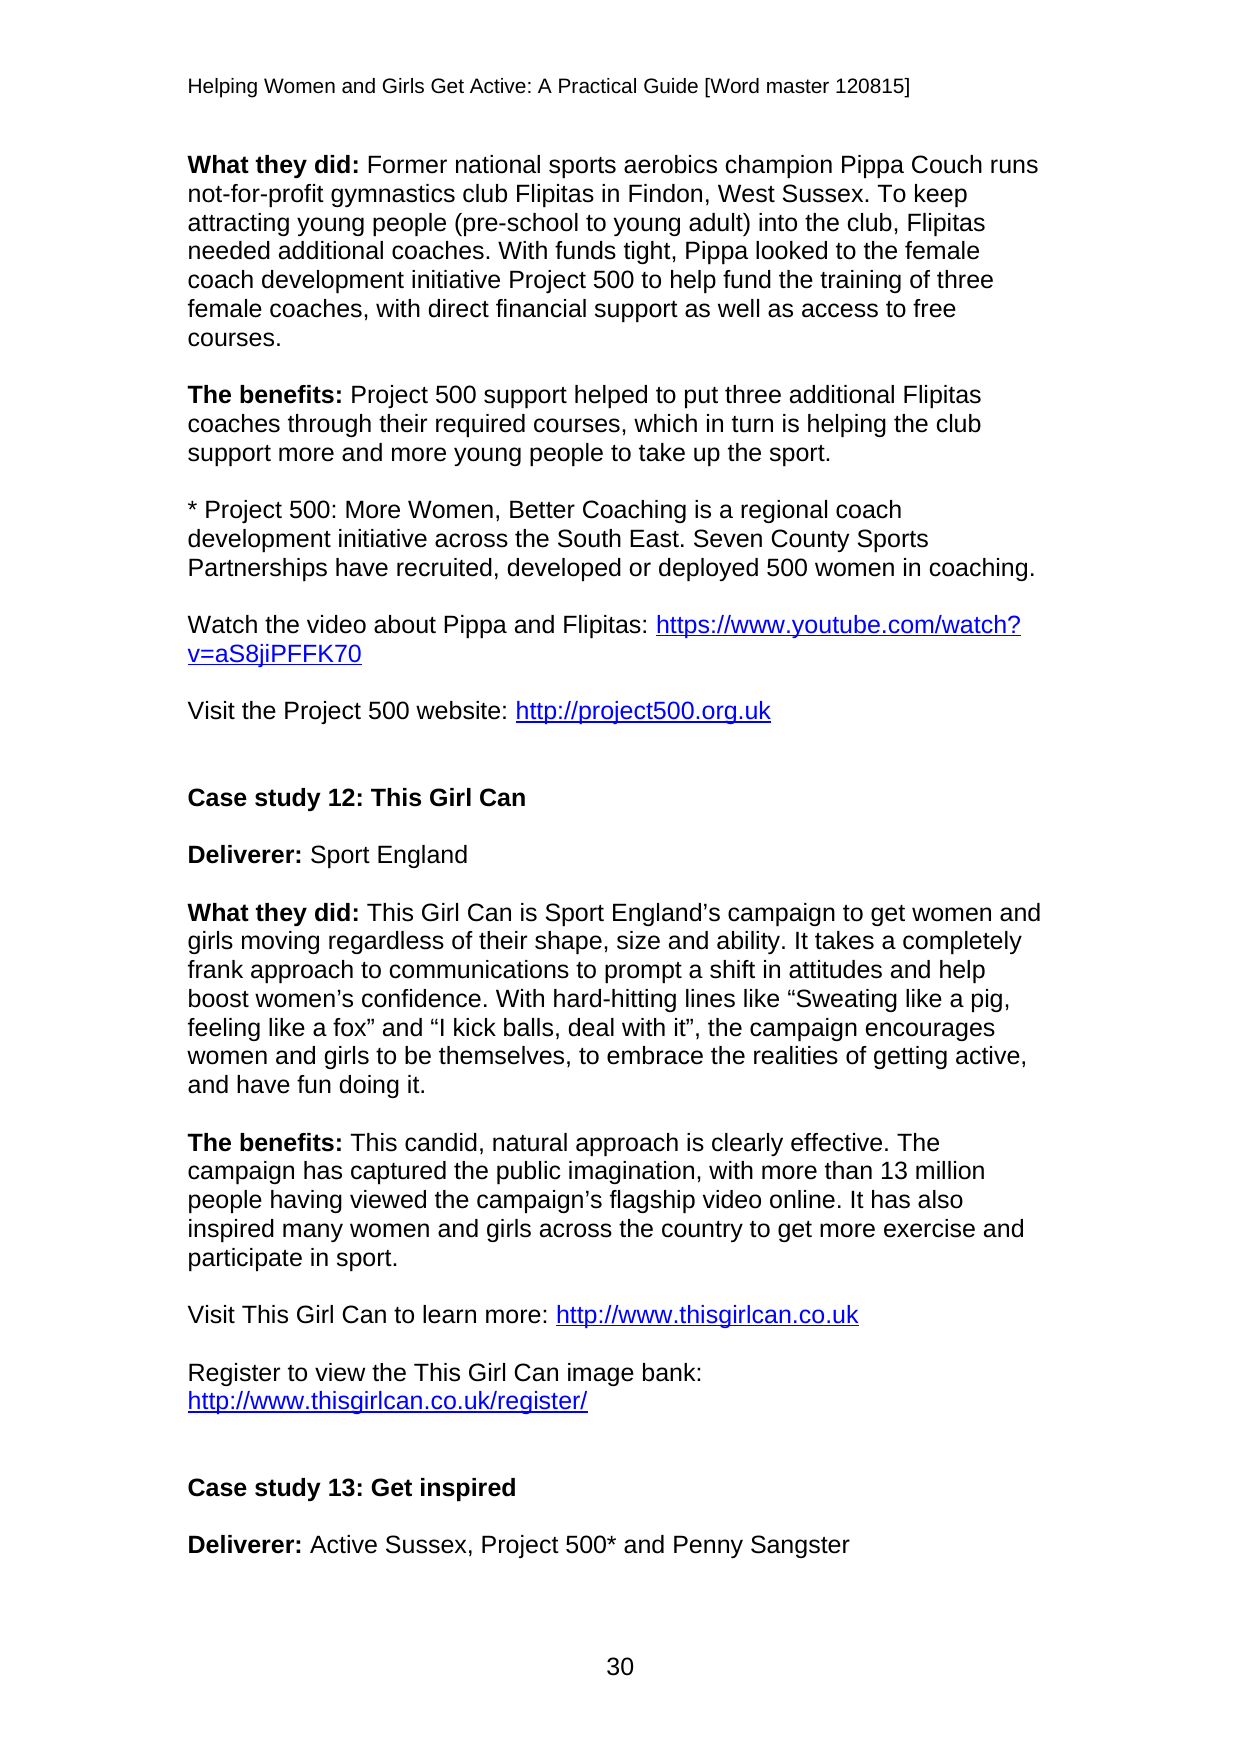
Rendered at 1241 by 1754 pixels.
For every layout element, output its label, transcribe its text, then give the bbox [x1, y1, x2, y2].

text What they did: Former national sports aerobics champion Pippa Couch runs not-for-profit gymnastics club Flipitas in Findon, West Sussex. To keep attracting young people (pre-school to young adult) into the club, Flipitas needed additional coaches. With funds tight, Pippa looked to the female coach development initiative Project 500 to help fund the training of three female coaches, with direct financial support as well as access to free courses. [187, 150, 1053, 351]
text Case study 13: Get inspired [187, 1472, 1053, 1501]
text Register to view the This Girl Can image bank: http://www.thisgirlcan.co.uk/register/ [187, 1357, 1053, 1415]
text Visit the Project 500 website: http://project500.org.uk [187, 696, 1053, 725]
text Deliverer: Active Sussex, Project 500* and Penny Sangster [187, 1530, 1053, 1559]
text Deliverer: Sport England [187, 840, 1053, 869]
text The benefits: Project 500 support helped to put three additional Flipitas coaches through their required courses, which in turn is helping the club support more and more young people to take up the sport. [187, 380, 1053, 466]
text Case study 12: This Girl Can [187, 782, 1053, 811]
text * Project 500: More Women, Better Coaching is a regional coach development initiative across the South East. Seven County Sports Partnerships have recruited, developed or deployed 500 women in coaching. [187, 495, 1053, 581]
text Visit This Girl Can to learn more: http://www.thisgirlcan.co.uk [187, 1300, 1053, 1329]
text Watch the video about Pippa and Flipitas: https://www.youtube.com/watch?v=aS8jiPFFK70 [187, 610, 1053, 667]
text What they did: This Girl Can is Sport England’s campaign to get women and girls moving regardless of their shape, size and ability. It takes a completely frank approach to communications to prompt a shift in attitudes and help boost women’s confidence. With hard-hitting lines like “Sweating like a pig, feeling like a fox” and “I kick balls, deal with it”, the campaign encourages women and girls to be themselves, to embrace the realities of getting active, and have fun doing it. [187, 897, 1053, 1099]
text The benefits: This candid, natural approach is clearly effective. The campaign has captured the public imagination, with more than 13 million people having viewed the campaign’s flagship video online. It has also inspired many women and girls across the country to get more exercise and participate in sport. [187, 1127, 1053, 1271]
